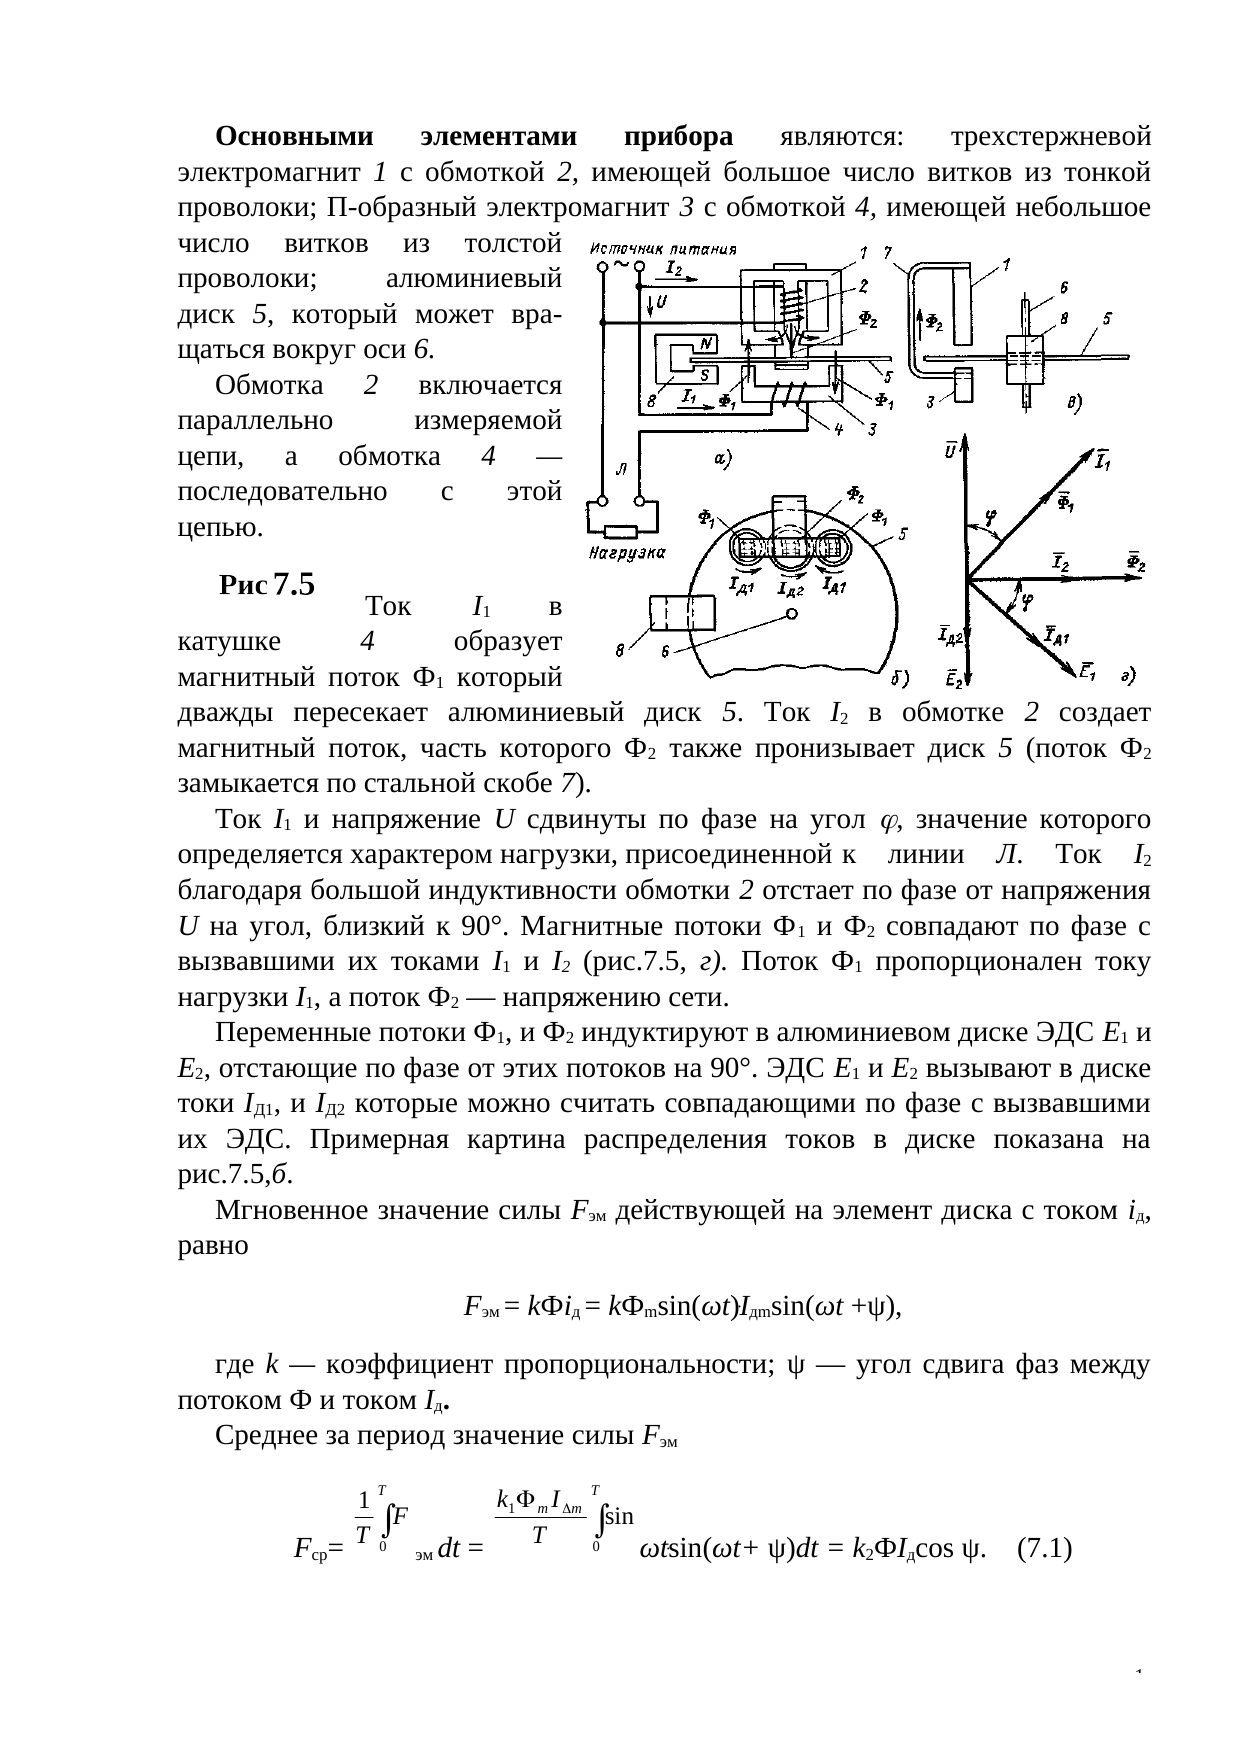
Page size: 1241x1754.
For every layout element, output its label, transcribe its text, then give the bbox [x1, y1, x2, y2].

text Мгновенное значение силы Fэм действующей на элемент диска с током iд, равно [177, 1192, 1152, 1261]
text где k — коэффициент пропорциональности; ψ — угол сдвига фаз между потоком Ф и током Iд. [177, 1346, 1152, 1415]
text Ток I1 и напряжение U сдвинуты по фазе на угол j, значение которого определяется характером нагрузки, присоединенной к линии Л. Ток I2 благодаря большой индуктивности обмотки 2 отстает по фазе от напряжения U на угол, близкий к 90°. Магнитные потоки Ф1 и Ф2 совпадают по фазе с вызвавшими их токами I1 и I2 (рис.7.5, г). Поток Ф1 пропорционален току нагрузки I1, а поток Ф2 — напряжению сети. [177, 801, 1152, 1012]
text Ток I1 в катушке 4 образует магнитный поток Ф1 который дважды пересекает алюминиевый диск 5. Ток I2 в обмотке 2 создает магнитный поток, часть которого Ф2 также пронизывает диск 5 (поток Ф2 замыкается по стальной скобе 7). [177, 544, 1152, 799]
text Переменные потоки Ф1, и Ф2 индуктируют в алюминиевом диске ЭДС E1 и Е2, отстающие по фазе от этих потоков на 90°. ЭДС E1 и E2 вызывают в диске токи IД1, и IД2 которые можно считать совпадающими по фазе с вызвавшими их ЭДС. Примерная картина распределения токов в диске показана на рис.7.5,б. [177, 1014, 1152, 1190]
text Среднее за период значение силы Fэм [177, 1417, 1152, 1451]
text Fср= эм dt = ωtּsin(ωt+ ψ)dt = k2ФIдcos ψ. (7.1) [177, 1478, 1152, 1564]
text Обмотка 2 включается параллельно измеряемой цепи, а обмотка 4 — последовательно с этой цепью. [177, 367, 1152, 542]
text Основными элементами прибора являются: трехстержневой электромагнит 1 с обмоткой 2, имеющей большое число витков из тонкой проволоки; П-образный электромагнит 3 с обмоткой 4, имеющей небольшое число витков из толстой проволоки; алюминиевый диск 5, который может вращаться вокруг оси 6. [177, 118, 1152, 365]
text Fэм = kФiд = kФmsin(ωt)ּIдmsin(ωt +ψ), [177, 1288, 1152, 1321]
